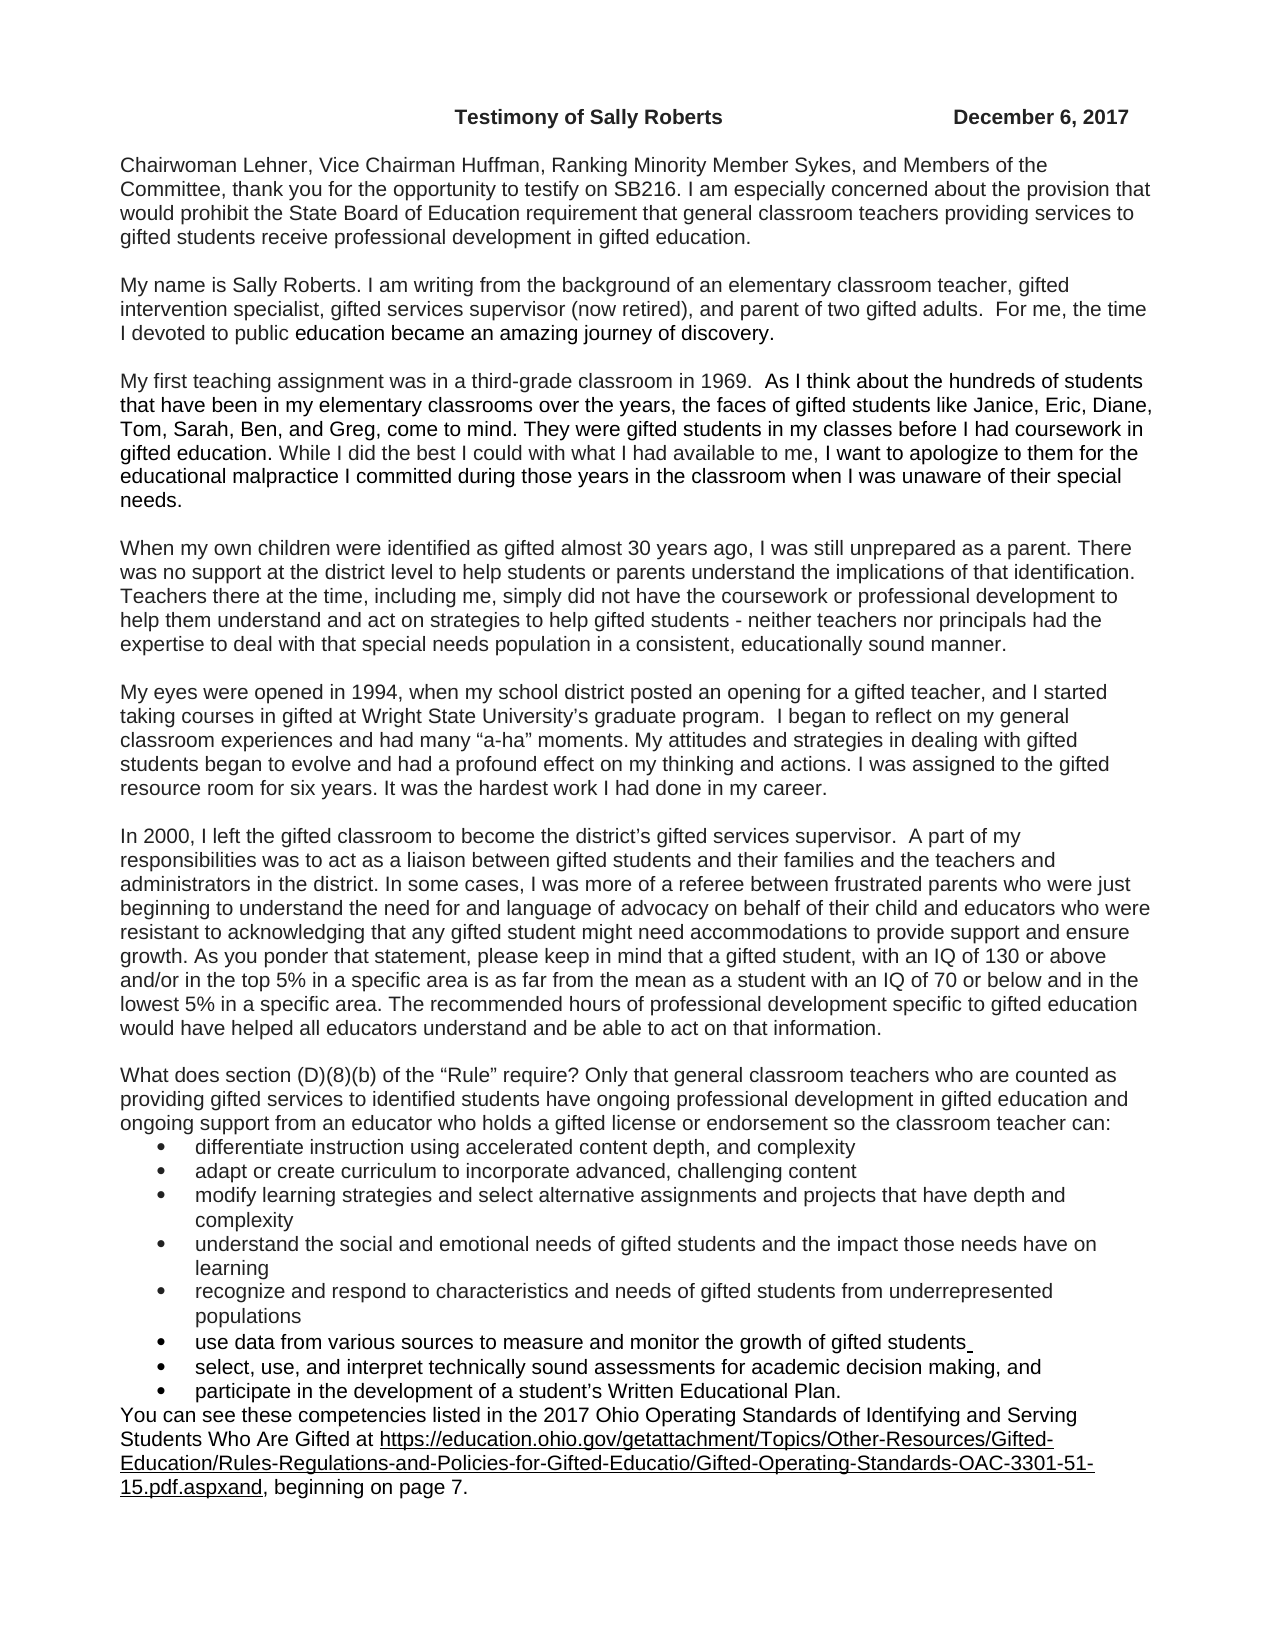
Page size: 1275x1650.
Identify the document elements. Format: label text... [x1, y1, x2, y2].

text What does section (D)(8)(b) of the “Rule” require? Only that general classroom teachers who are counted as providing gifted services to identified students have ongoing professional development in gifted education and ongoing support from an educator who holds a gifted license or endorsement so the classroom teacher can: [120, 1063, 1155, 1135]
text Testimony of Sally Roberts December 6, 2017 [120, 105, 1155, 129]
text My name is Sally Roberts. I am writing from the background of an elementary classroom teacher, gifted intervention specialist, gifted services supervisor (now retired), and parent of two gifted adults. For me, the time I devoted to public education became an amazing journey of discovery. [120, 273, 1155, 344]
list differentiate instruction using accelerated content depth, and complexity [157, 1135, 1155, 1159]
text In 2000, I left the gifted classroom to become the district’s gifted services supervisor. A part of my responsibilities was to act as a liaison between gifted students and their families and the teachers and administrators in the district. In some cases, I was more of a referee between frustrated parents who were just beginning to understand the need for and language of advocacy on behalf of their child and educators who were resistant to acknowledging that any gifted student might need accommodations to provide support and ensure growth. As you ponder that statement, please keep in mind that a gifted student, with an IQ of 130 or above and/or in the top 5% in a specific area is as far from the mean as a student with an IQ of 70 or below and in the lowest 5% in a specific area. The recommended hours of professional development specific to gifted education would have helped all educators understand and be able to act on that information. [120, 824, 1155, 1039]
list select, use, and interpret technically sound assessments for academic decision making, and [157, 1355, 1155, 1379]
list modify learning strategies and select alternative assignments and projects that have depth and complexity [157, 1183, 1155, 1231]
text When my own children were identified as gifted almost 30 years ago, I was still unprepared as a parent. There was no support at the district level to help students or parents understand the implications of that identification. Teachers there at the time, including me, simply did not have the coursework or professional development to help them understand and act on strategies to help gifted students - neither teachers nor principals had the expertise to deal with that special needs population in a consistent, educationally sound manner. [120, 536, 1155, 656]
list recognize and respond to characteristics and needs of gifted students from underrepresented populations [157, 1279, 1155, 1327]
list participate in the development of a student’s Written Educational Plan. [157, 1379, 1155, 1403]
text You can see these competencies listed in the 2017 Ohio Operating Standards of Identifying and Serving Students Who Are Gifted at https://education.ohio.gov/getattachment/Topics/Other-Resources/Gifted-Education/Rules-Regulations-and-Policies-for-Gifted-Educatio/Gifted-Operating-Standards-OAC-3301-51-15.pdf.aspxand, beginning on page 7. [120, 1403, 1155, 1499]
text My first teaching assignment was in a third-grade classroom in 1969. As I think about the hundreds of students that have been in my elementary classrooms over the years, the faces of gifted students like Janice, Eric, Diane, Tom, Sarah, Ben, and Greg, come to mind. They were gifted students in my classes before I had coursework in gifted education. While I did the best I could with what I had available to me, I want to apologize to them for the educational malpractice I committed during those years in the classroom when I was unaware of their special needs. [120, 368, 1155, 512]
list adapt or create curriculum to incorporate advanced, challenging content [157, 1159, 1155, 1183]
text My eyes were opened in 1994, when my school district posted an opening for a gifted teacher, and I started taking courses in gifted at Wright State University’s graduate program. I began to reflect on my general classroom experiences and had many “a-ha” moments. My attitudes and strategies in dealing with gifted students began to evolve and had a profound effect on my thinking and actions. I was assigned to the gifted resource room for six years. It was the hardest work I had done in my career. [120, 680, 1155, 800]
text Chairwoman Lehner, Vice Chairman Huffman, Ranking Minority Member Sykes, and Members of the Committee, thank you for the opportunity to testify on SB216. I am especially concerned about the provision that would prohibit the State Board of Education requirement that general classroom teachers providing services to gifted students receive professional development in gifted education. [120, 153, 1155, 249]
list understand the social and emotional needs of gifted students and the impact those needs have on learning [157, 1231, 1155, 1279]
list use data from various sources to measure and monitor the growth of gifted students [157, 1327, 1155, 1355]
